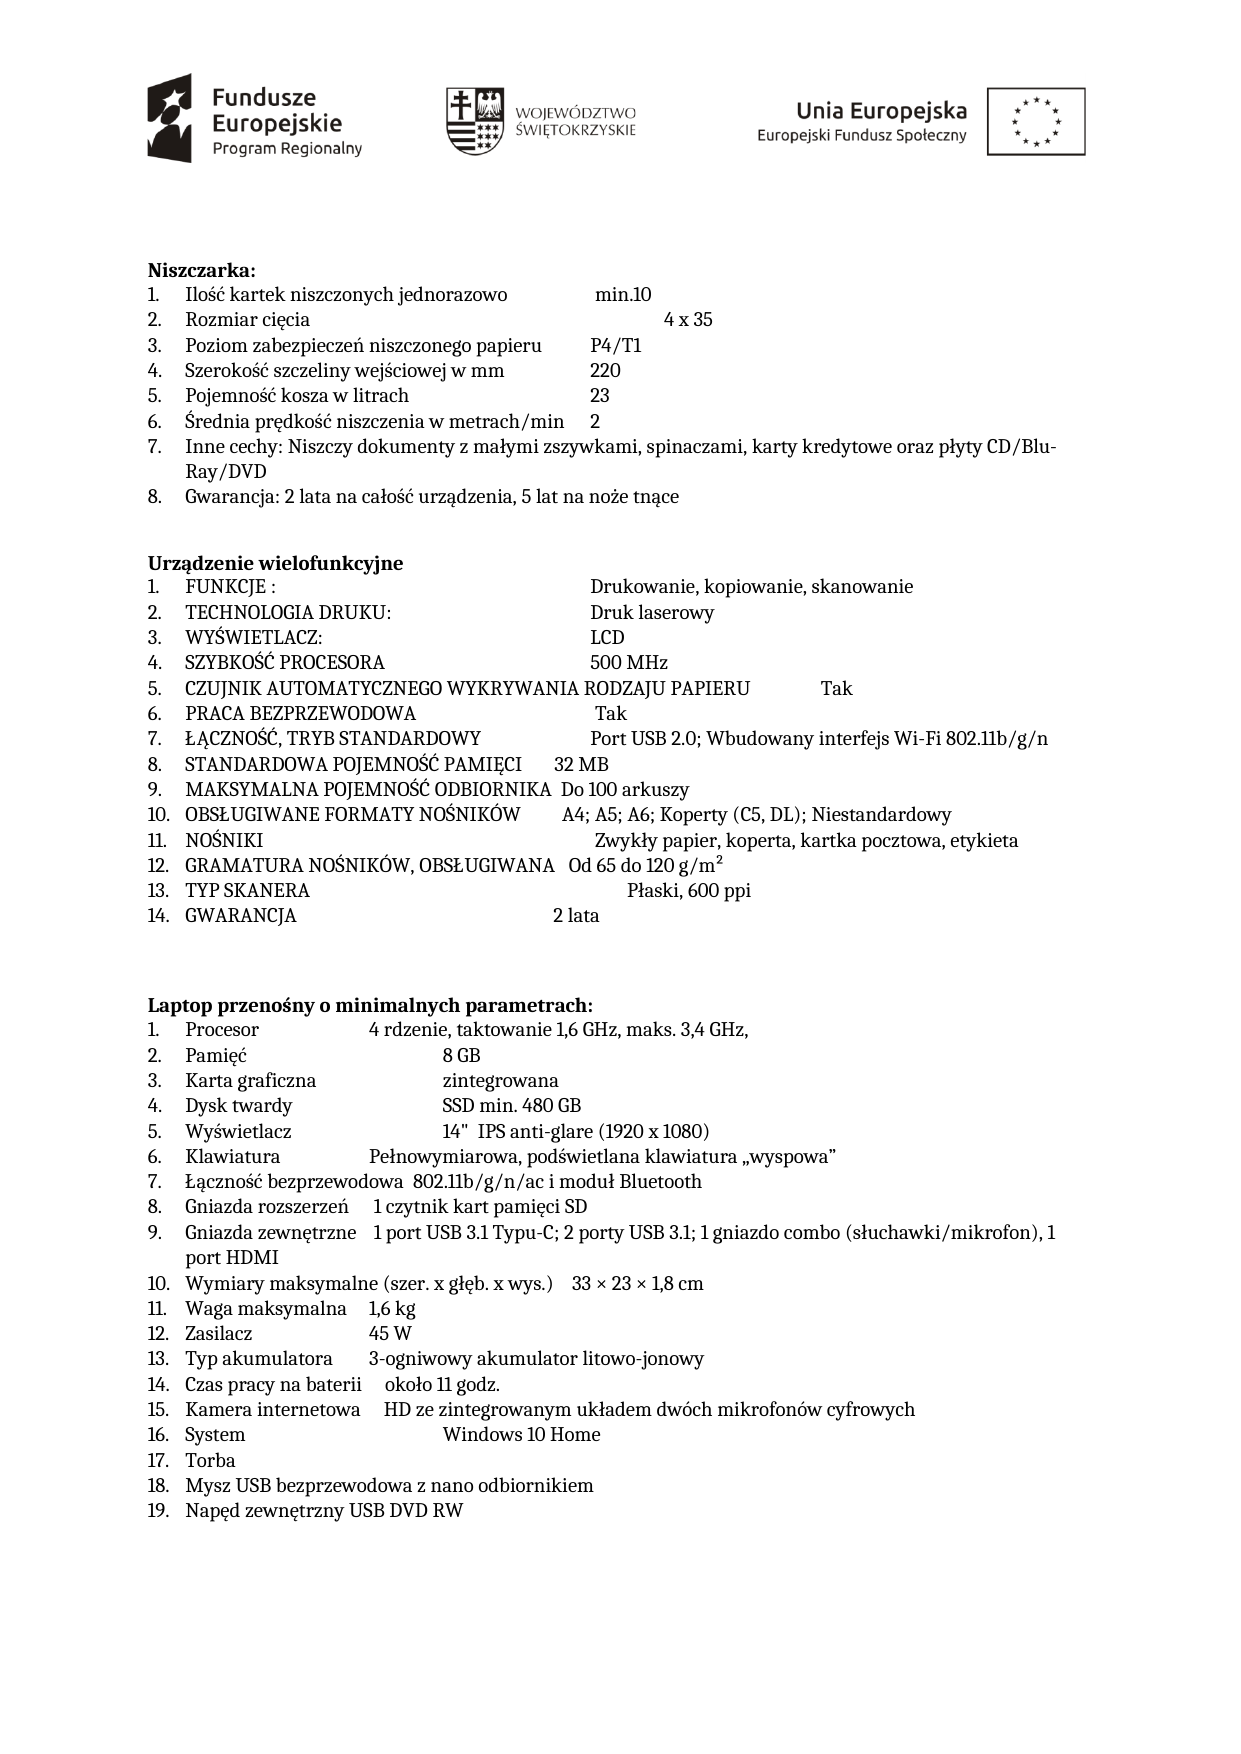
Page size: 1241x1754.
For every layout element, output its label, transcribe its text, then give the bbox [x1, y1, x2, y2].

list Wyświetlacz 14" IPS anti-glare (1920 x 1080) [148, 1119, 1093, 1143]
list Dysk twardy SSD min. 480 GB [148, 1094, 1093, 1118]
list CZUJNIK AUTOMATYCZNEGO WYKRYWANIA RODZAJU PAPIERU Tak [148, 676, 1093, 700]
text Urządzenie wielofunkcyjne [148, 551, 1093, 575]
list Zasilacz 45 W [148, 1322, 1093, 1346]
list Typ akumulatora 3-ogniwowy akumulator litowo-jonowy [148, 1347, 1093, 1371]
picture [446, 73, 636, 163]
list WYŚWIETLACZ: LCD [148, 626, 1093, 650]
list Szerokość szczeliny wejściowej w mm 220 [148, 359, 1093, 383]
list GRAMATURA NOŚNIKÓW, OBSŁUGIWANA Od 65 do 120 g/m² [148, 853, 1093, 877]
list Karta graficzna zintegrowana [148, 1069, 1093, 1093]
list Gniazda rozszerzeń 1 czytnik kart pamięci SD [148, 1195, 1093, 1219]
list ŁĄCZNOŚĆ, TRYB STANDARDOWY Port USB 2.0; Wbudowany interfejs Wi-Fi 802.11b/g/n [148, 727, 1093, 751]
text Niszczarka: [148, 259, 1093, 283]
list GWARANCJA 2 lata [148, 904, 1093, 928]
picture [754, 73, 1086, 163]
list Torba [148, 1448, 1093, 1472]
list Poziom zabezpieczeń niszczonego papieru P4/T1 [148, 333, 1093, 357]
list Gniazda zewnętrzne 1 port USB 3.1 Typu-C; 2 porty USB 3.1; 1 gniazdo combo (słuchawki/mikrofon), 1 port HDMI [148, 1221, 1093, 1270]
list Wymiary maksymalne (szer. x głęb. x wys.) 33 × 23 × 1,8 cm [148, 1271, 1093, 1295]
list Pojemność kosza w litrach 23 [148, 384, 1093, 408]
list Procesor 4 rdzenie, taktowanie 1,6 GHz, maks. 3,4 GHz, [148, 1018, 1093, 1042]
list SZYBKOŚĆ PROCESORA 500 MHz [148, 651, 1093, 675]
picture [147, 73, 362, 163]
list Łączność bezprzewodowa 802.11b/g/n/ac i moduł Bluetooth [148, 1170, 1093, 1194]
list MAKSYMALNA POJEMNOŚĆ ODBIORNIKA Do 100 arkuszy [148, 778, 1093, 802]
list FUNKCJE : Drukowanie, kopiowanie, skanowanie [148, 575, 1093, 599]
list Pamięć 8 GB [148, 1043, 1093, 1067]
list STANDARDOWA POJEMNOŚĆ PAMIĘCI 32 MB [148, 752, 1093, 776]
list System Windows 10 Home [148, 1423, 1093, 1447]
list Mysz USB bezprzewodowa z nano odbiornikiem [148, 1474, 1093, 1498]
list Rozmiar cięcia 4 x 35 [148, 308, 1093, 332]
list Ilość kartek niszczonych jednorazowo min.10 [148, 283, 1093, 307]
list Inne cechy: Niszczy dokumenty z małymi zszywkami, spinaczami, karty kredytowe oraz płyty CD/Blu-Ray/DVD [148, 434, 1093, 484]
list NOŚNIKI Zwykły papier, koperta, kartka pocztowa, etykieta [148, 828, 1093, 852]
list Średnia prędkość niszczenia w metrach/min 2 [148, 409, 1093, 433]
list Klawiatura Pełnowymiarowa, podświetlana klawiatura „wyspowa” [148, 1144, 1093, 1168]
list TECHNOLOGIA DRUKU: Druk laserowy [148, 600, 1093, 624]
list Czas pracy na baterii około 11 godz. [148, 1372, 1093, 1396]
list Napęd zewnętrzny USB DVD RW [148, 1499, 1093, 1523]
list TYP SKANERA Płaski, 600 ppi [148, 879, 1093, 903]
list Gwarancja: 2 lata na całość urządzenia, 5 lat na noże tnące [148, 485, 1093, 509]
list PRACA BEZPRZEWODOWA Tak [148, 702, 1093, 726]
list Waga maksymalna 1,6 kg [148, 1296, 1093, 1320]
list OBSŁUGIWANE FORMATY NOŚNIKÓW A4; A5; A6; Koperty (C5, DL); Niestandardowy [148, 803, 1093, 827]
text Laptop przenośny o minimalnych parametrach: [148, 994, 1093, 1018]
list Kamera internetowa HD ze zintegrowanym układem dwóch mikrofonów cyfrowych [148, 1398, 1093, 1422]
